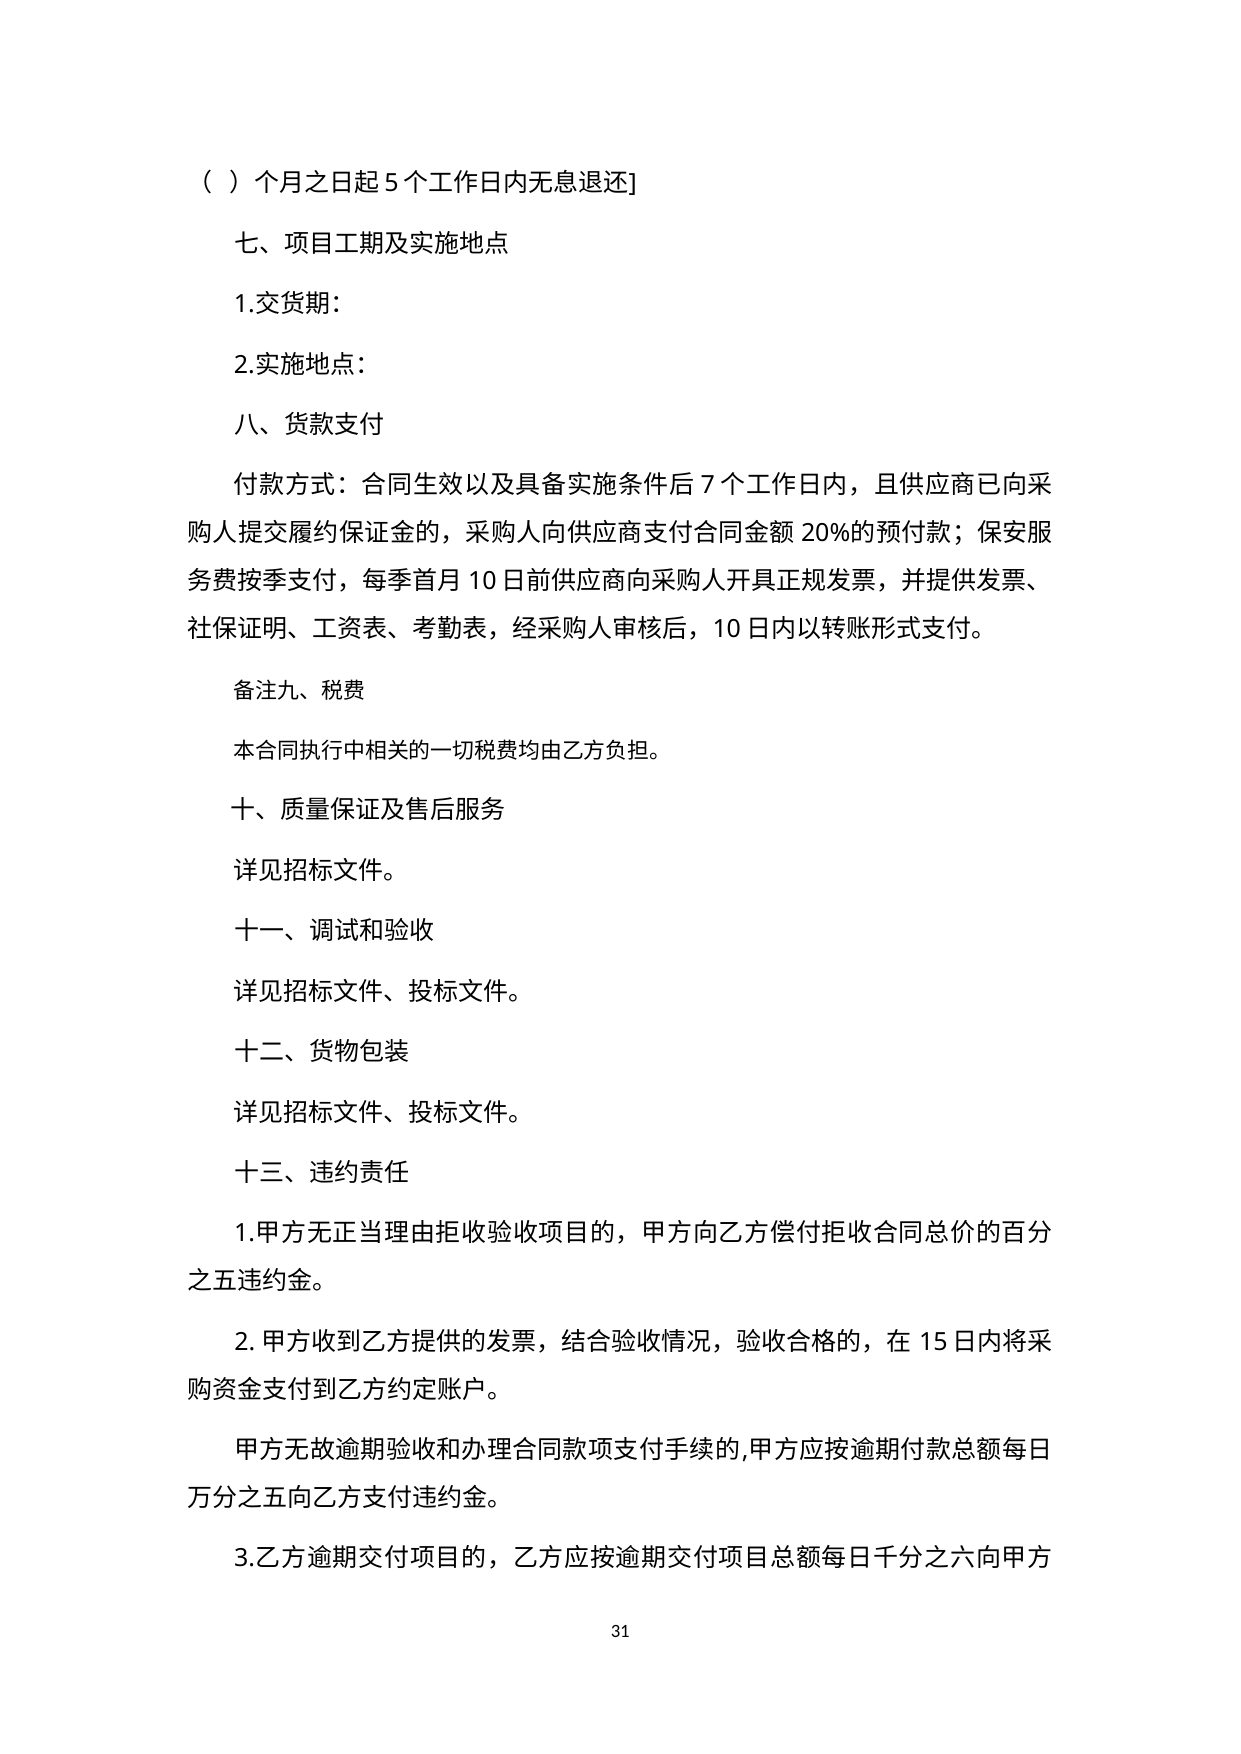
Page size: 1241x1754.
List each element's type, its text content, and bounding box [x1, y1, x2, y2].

text 详见招标文件。 [187, 841, 1053, 889]
text 十三、违约责任 [187, 1143, 1053, 1191]
text 2.实施地点： [187, 335, 1053, 383]
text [187, 1528, 1053, 1576]
text 2. 甲方收到乙方提供的发票，结合验收情况，验收合格的，在15日内将采购资金支付到乙方约定账户。 [187, 1312, 1053, 1408]
text 详见招标文件、投标文件。 [187, 1083, 1053, 1131]
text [187, 153, 1053, 201]
text 十一、调试和验收 [187, 901, 1053, 949]
text 详见招标文件、投标文件。 [187, 962, 1053, 1010]
text 1.甲方无正当理由拒收验收项目的，甲方向乙方偿付拒收合同总价的百分之五违约金。 [187, 1203, 1053, 1299]
text 十、质量保证及售后服务 [187, 781, 1053, 828]
text 甲方无故逾期验收和办理合同款项支付手续的,甲方应按逾期付款总额每日万分之五向乙方支付违约金。 [187, 1420, 1053, 1516]
text 八、货款支付 [187, 395, 1053, 443]
text 备注九、税费 [187, 660, 1053, 708]
text 1.交货期： [187, 274, 1053, 322]
text 十二、货物包装 [187, 1022, 1053, 1070]
text 付款方式：合同生效以及具备实施条件后7个工作日内，且供应商已向采购人提交履约保证金的，采购人向供应商支付合同金额20%的预付款；保安服务费按季支付，每季首月10日前供应商向采购人开具正规发票，并提供发票、社保证明、工资表、考勤表，经采购人审核后，10日内以转账形式支付。 [187, 456, 1053, 647]
text 七、项目工期及实施地点 [187, 214, 1053, 262]
text 本合同执行中相关的一切税费均由乙方负担。 [187, 720, 1053, 768]
